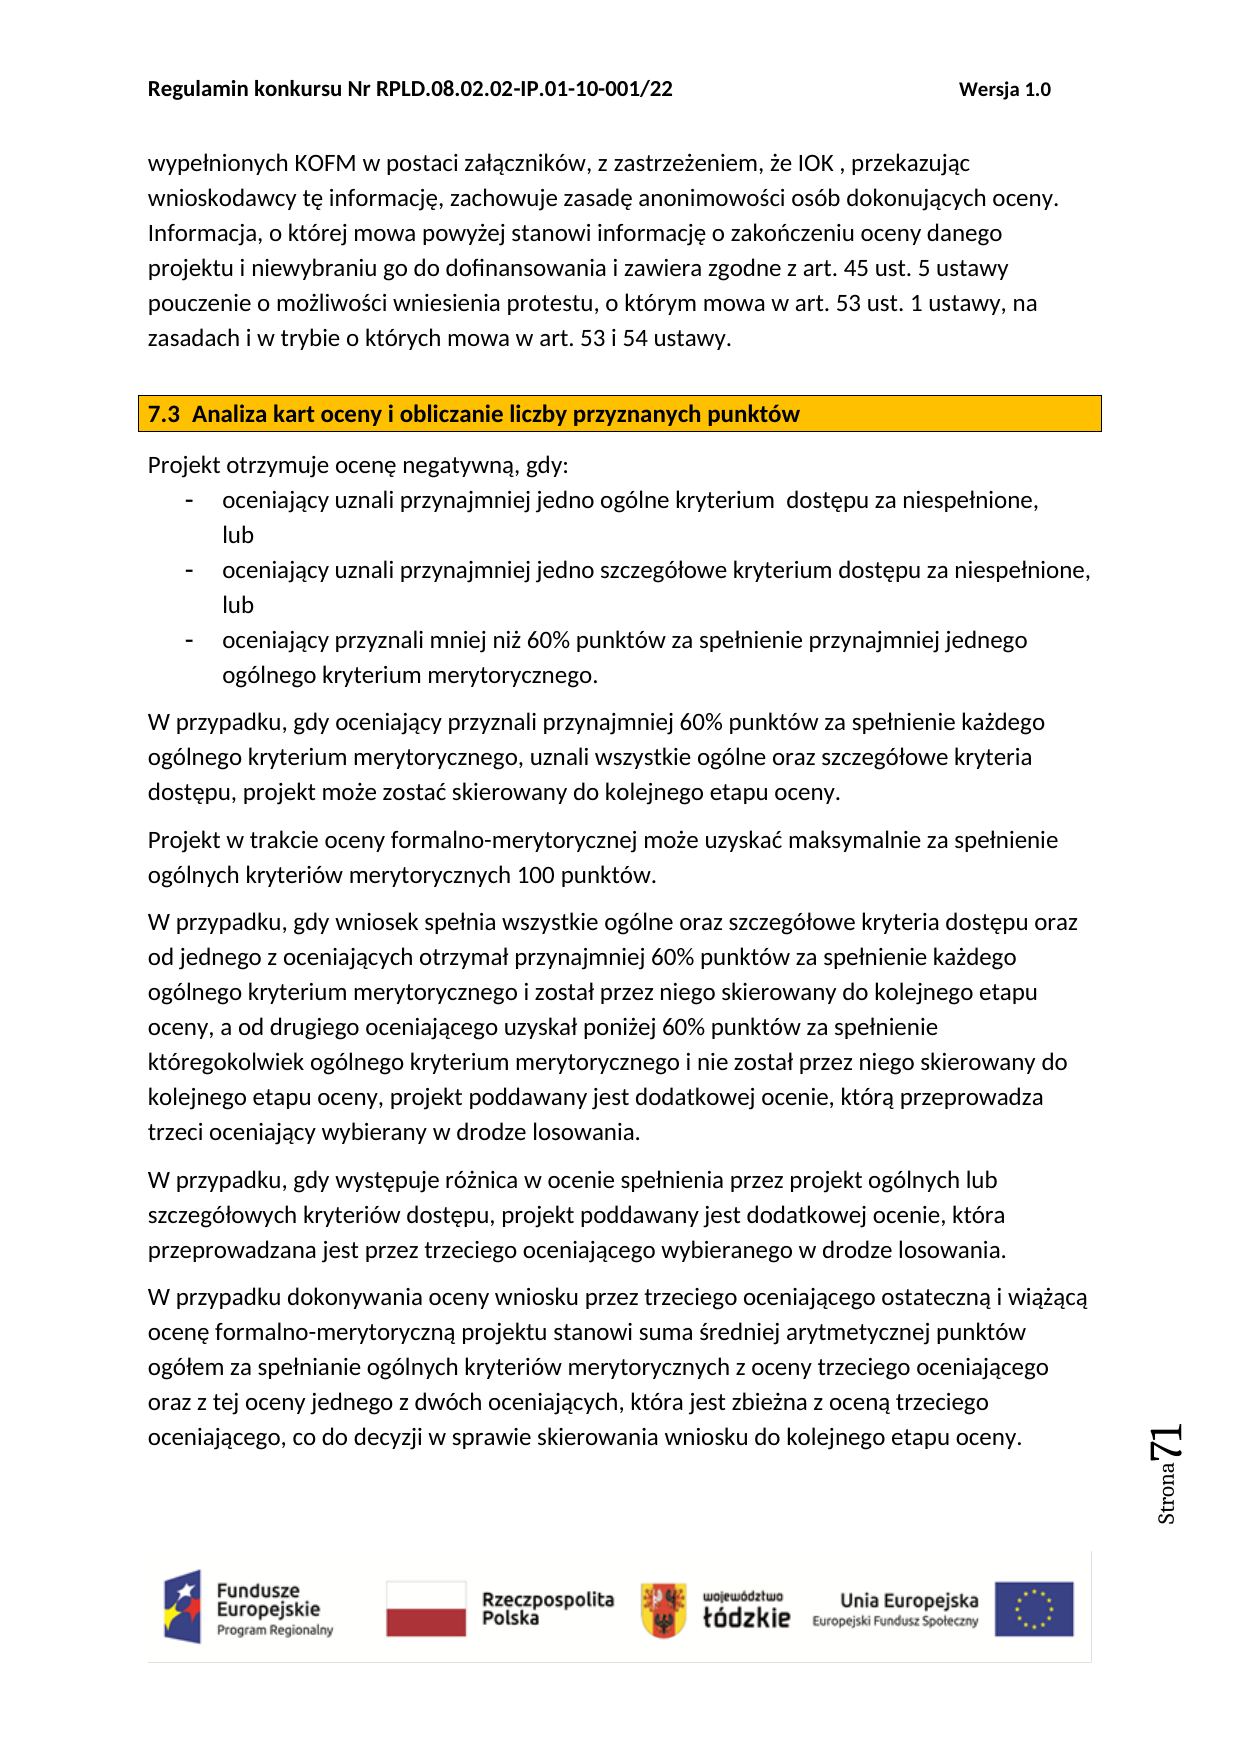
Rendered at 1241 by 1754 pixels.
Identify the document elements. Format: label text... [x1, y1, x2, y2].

list Analiza kart oceny i obliczanie liczby przyznanych punktów [139, 396, 1101, 431]
text W przypadku, gdy występuje różnica w ocenie spełnienia przez projekt ogólnych lub szczegółowych kryteriów dostępu, projekt poddawany jest dodatkowej ocenie, która przeprowadzana jest przez trzeciego oceniającego wybieranego w drodze losowania. [148, 1164, 1093, 1264]
text W przypadku, gdy oceniający przyznali przynajmniej 60% punktów za spełnienie każdego ogólnego kryterium merytorycznego, uznali wszystkie ogólne oraz szczegółowe kryteria dostępu, projekt może zostać skierowany do kolejnego etapu oceny. [148, 706, 1093, 807]
text W przypadku, gdy wniosek spełnia wszystkie ogólne oraz szczegółowe kryteria dostępu oraz od jednego z oceniających otrzymał przynajmniej 60% punktów za spełnienie każdego ogólnego kryterium merytorycznego i został przez niego skierowany do kolejnego etapu oceny, a od drugiego oceniającego uzyskał poniżej 60% punktów za spełnienie któregokolwiek ogólnego kryterium merytorycznego i nie został przez niego skierowany do kolejnego etapu oceny, projekt poddawany jest dodatkowej ocenie, którą przeprowadza trzeci oceniający wybierany w drodze losowania. [148, 906, 1093, 1147]
list Projekt otrzymuje ocenę negatywną, gdy: [148, 449, 1093, 479]
list oceniający uznali przynajmniej jedno ogólne kryterium dostępu za niespełnione, [185, 484, 1093, 514]
list oceniający przyznali mniej niż 60% punktów za spełnienie przynajmniej jednego ogólnego kryterium merytorycznego. [185, 624, 1093, 689]
list lub [222, 519, 1093, 549]
list Projekt w trakcie oceny formalno-merytorycznej może uzyskać maksymalnie za spełnienie ogólnych kryteriów merytorycznych 100 punktów. [148, 824, 1093, 889]
text W przypadku dokonywania oceny wniosku przez trzeciego oceniającego ostateczną i wiążącą ocenę formalno-merytoryczną projektu stanowi suma średniej arytmetycznej punktów ogółem za spełnianie ogólnych kryteriów merytorycznych z oceny trzeciego oceniającego oraz z tej oceny jednego z dwóch oceniających, która jest zbieżna z oceną trzeciego oceniającego, co do decyzji w sprawie skierowania wniosku do kolejnego etapu oceny. [148, 1281, 1093, 1452]
list oceniający uznali przynajmniej jedno szczegółowe kryterium dostępu za niespełnione, lub [185, 554, 1093, 619]
picture [147, 1551, 1093, 1664]
